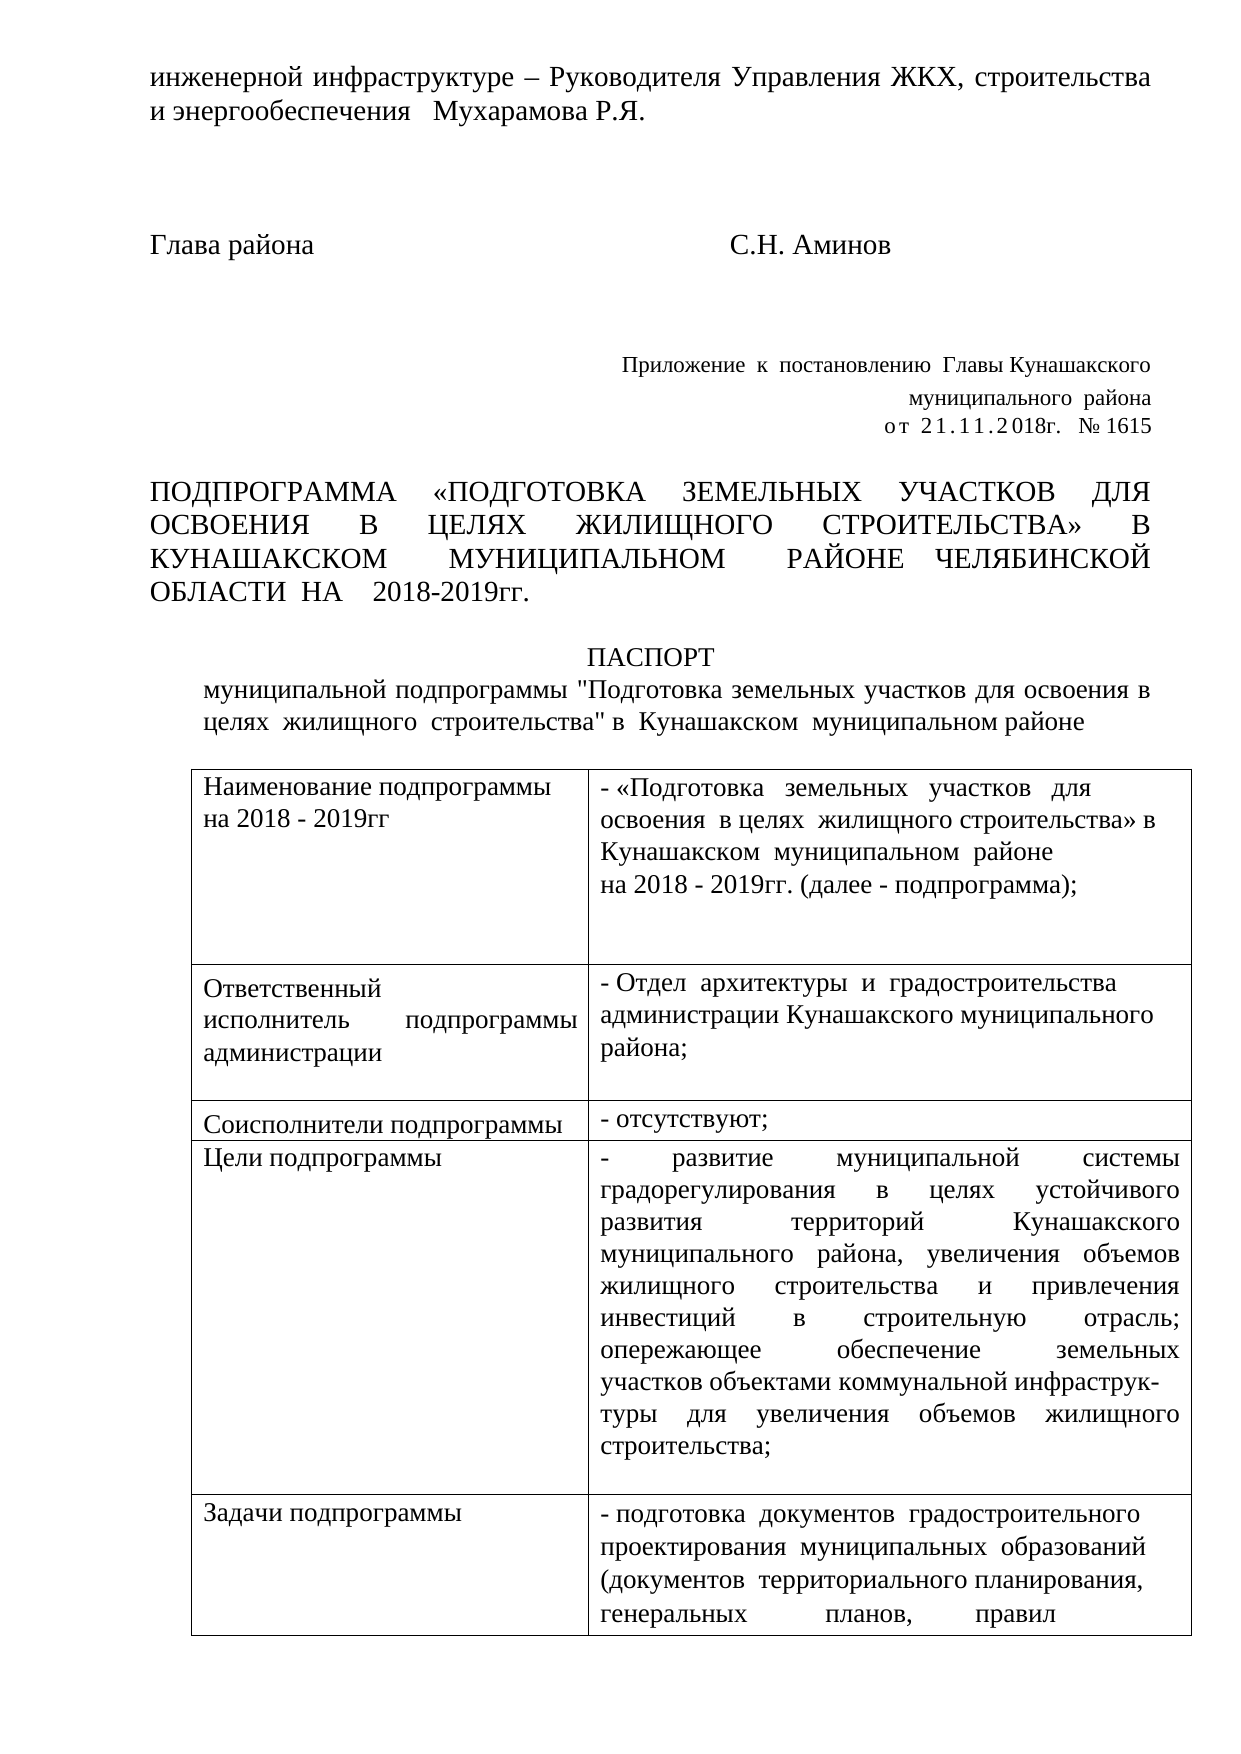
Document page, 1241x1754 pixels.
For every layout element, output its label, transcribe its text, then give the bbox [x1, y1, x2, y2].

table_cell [589, 1495, 1191, 1635]
text Глава района С.Н. Аминов [149, 227, 1152, 260]
text муниципальной подпрограммы "Подготовка земельных участков для освоения в целях жилищного строительства" в Кунашакском муниципальном районе [203, 672, 1152, 736]
text ПОДПРОГРАММА «ПОДГОТОВКА ЗЕМЕЛЬНЫХ УЧАСТКОВ ДЛЯ ОСВОЕНИЯ В ЦЕЛЯХ ЖИЛИЩНОГО СТРОИТЕЛЬСТВА» В КУНАШАКСКОМ МУНИЦИПАЛЬНОМ РАЙОНЕ ЧЕЛЯБИНСКОЙ ОБЛАСТИ НА 2018-2019гг. [149, 474, 1152, 608]
table_cell - Отдел архитектуры и градостроительства администрации Кунашакского муниципального района; [589, 965, 1191, 1100]
text Приложение к постановлению Главы Кунашакского [149, 351, 1152, 378]
text от 21.11.2018г. № 1615 [717, 412, 1152, 439]
table_cell - развитие муниципальной системы градорегулирования в целях устойчивого развития территорий Кунашакского муниципального района, увеличения объемов жилищного строительства и привлечения инвестиций в строительную отрасль; опережающее обеспечение земельных участков объектами коммунальной инфраструк- туры для увеличения объемов жилищного строительства; [589, 1141, 1191, 1494]
text муниципального района [581, 383, 1152, 411]
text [149, 59, 1152, 126]
table_cell Ответственный исполнитель подпрограммы администрации [192, 965, 588, 1100]
table_cell Задачи подпрограммы [192, 1495, 588, 1635]
text ПАСПОРТ [149, 641, 1152, 672]
table_cell - отсутствуют; [589, 1101, 1191, 1140]
table_header Наименование подпрограммы на 2018 - 2019гг [192, 770, 588, 963]
table_cell Соисполнители подпрограммы [192, 1101, 588, 1140]
table_header - «Подготовка земельных участков для освоения в целях жилищного строительства» в Кунашакском муниципальном районе на 2018 - 2019гг. (далее - подпрограмма); [589, 770, 1191, 963]
table_cell Цели подпрограммы [192, 1141, 588, 1494]
